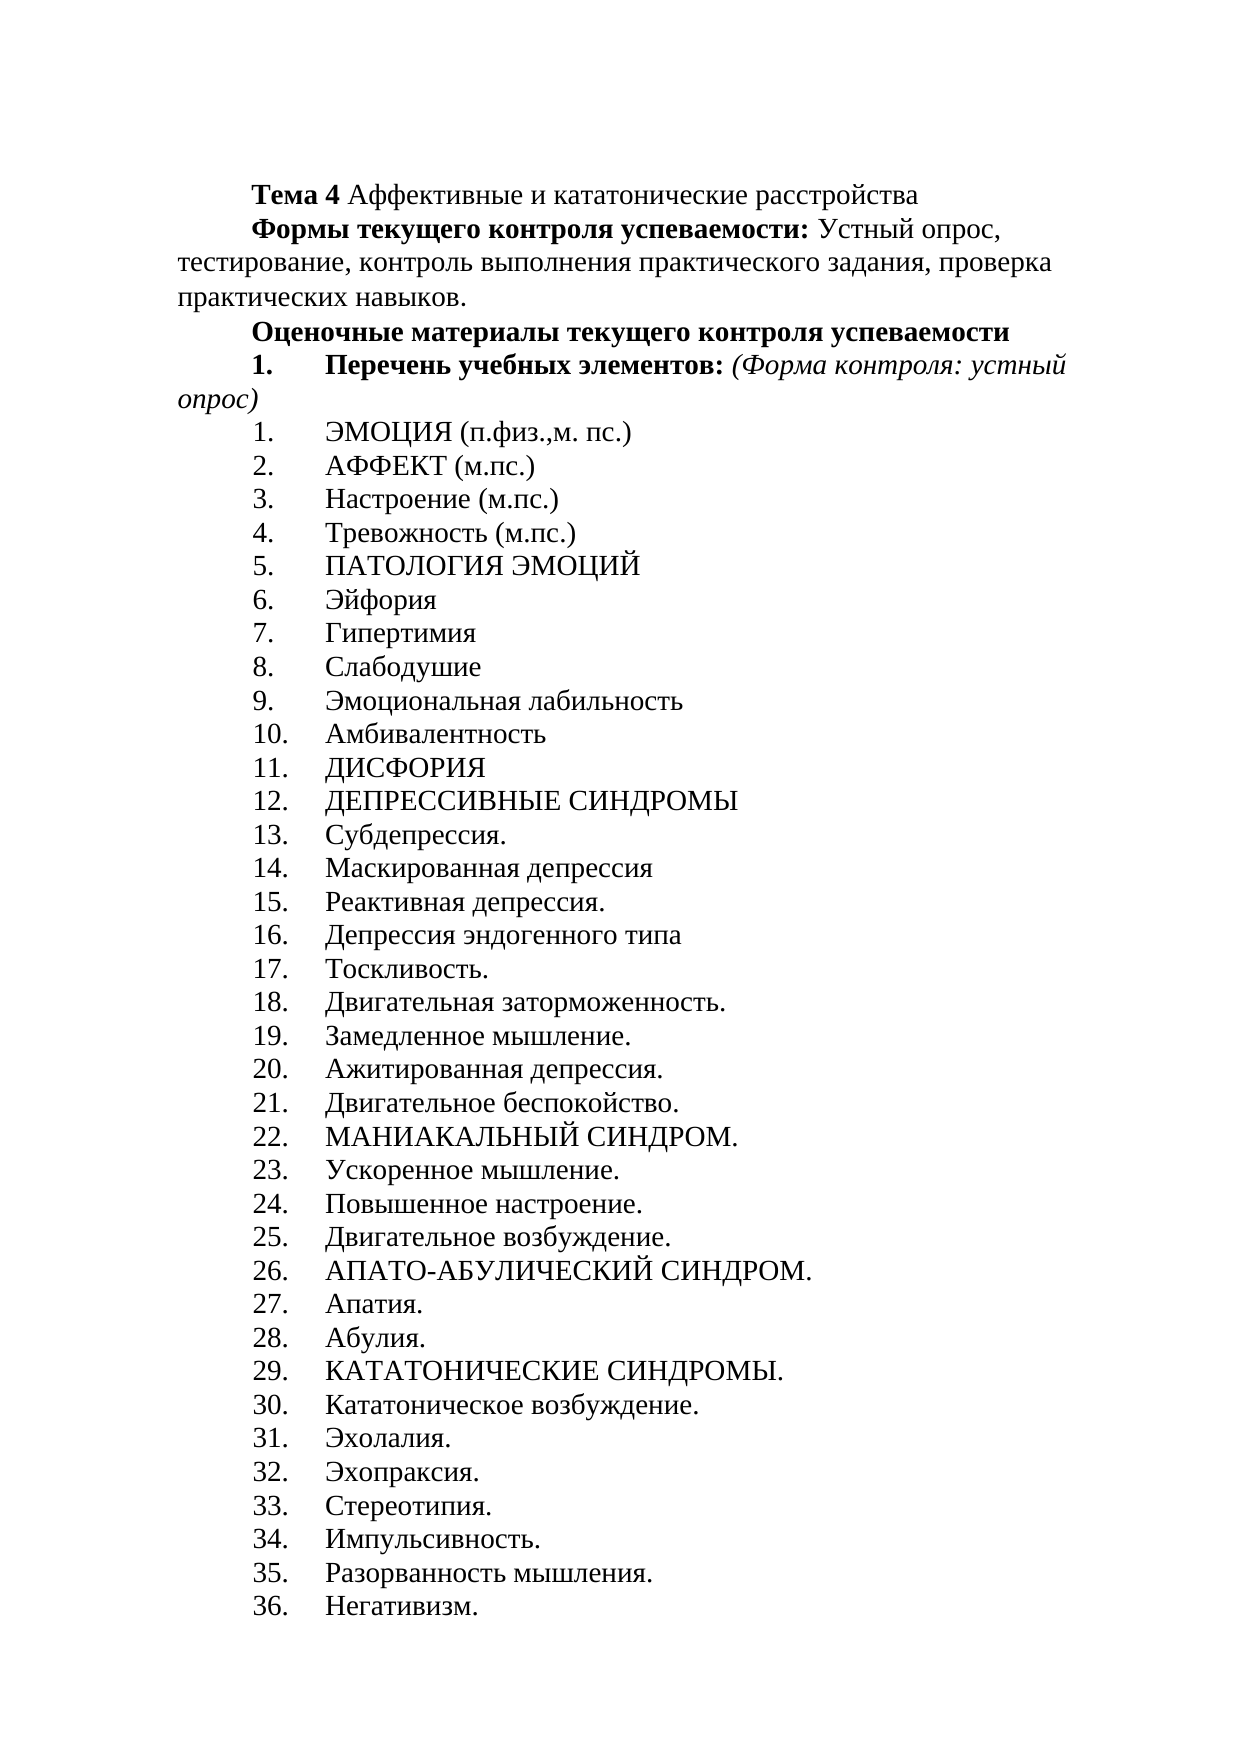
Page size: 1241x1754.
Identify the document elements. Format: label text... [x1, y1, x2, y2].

list Импульсивность. [177, 1521, 1152, 1555]
list Двигательная заторможенность. [177, 984, 1152, 1018]
list Гипертимия [177, 616, 1152, 649]
list Кататоническое возбуждение. [177, 1387, 1152, 1421]
list Эхопраксия. [177, 1454, 1152, 1488]
list Повышенное настроение. [177, 1186, 1152, 1219]
text Тема 4 Аффективные и кататонические расстройства [177, 177, 1152, 211]
list ЭМОЦИЯ (п.физ.,м. пс.) [177, 414, 1152, 448]
list Эмоциональная лабильность [177, 683, 1152, 716]
list Абулия. [177, 1320, 1152, 1353]
list Стереотипия. [177, 1488, 1152, 1521]
list Амбивалентность [177, 716, 1152, 750]
text Оценочные материалы текущего контроля успеваемости [177, 314, 1152, 347]
list Двигательное возбуждение. [177, 1219, 1152, 1253]
list Реактивная депрессия. [177, 884, 1152, 917]
list Тоскливость. [177, 951, 1152, 984]
list Ажитированная депрессия. [177, 1052, 1152, 1085]
list Настроение (м.пс.) [177, 481, 1152, 515]
list ДИСФОРИЯ [177, 750, 1152, 783]
list ДЕПРЕССИВНЫЕ СИНДРОМЫ [177, 783, 1152, 817]
list Ускоренное мышление. [177, 1152, 1152, 1186]
list Негативизм. [177, 1588, 1152, 1622]
list Перечень учебных элементов: (Форма контроля: устный опрос) [177, 347, 1152, 414]
list Апатия. [177, 1286, 1152, 1320]
text Формы текущего контроля успеваемости: Устный опрос, тестирование, контроль выполнения практического задания, проверка практических навыков. [177, 211, 1152, 314]
list КАТАТОНИЧЕСКИЕ СИНДРОМЫ. [177, 1353, 1152, 1387]
list МАНИАКАЛЬНЫЙ СИНДРОМ. [177, 1119, 1152, 1152]
list Субдепрессия. [177, 817, 1152, 850]
list Слабодушие [177, 649, 1152, 683]
list Замедленное мышление. [177, 1018, 1152, 1052]
list Эйфория [177, 582, 1152, 616]
list Разорванность мышления. [177, 1555, 1152, 1588]
list Депрессия эндогенного типа [177, 917, 1152, 951]
list Маскированная депрессия [177, 850, 1152, 884]
list Тревожность (м.пс.) [177, 515, 1152, 548]
list ПАТОЛОГИЯ ЭМОЦИЙ [177, 548, 1152, 582]
list АФФЕКТ (м.пс.) [177, 448, 1152, 481]
list АПАТО-АБУЛИЧЕСКИЙ СИНДРОМ. [177, 1253, 1152, 1286]
list Двигательное беспокойство. [177, 1085, 1152, 1119]
list Эхолалия. [177, 1421, 1152, 1454]
